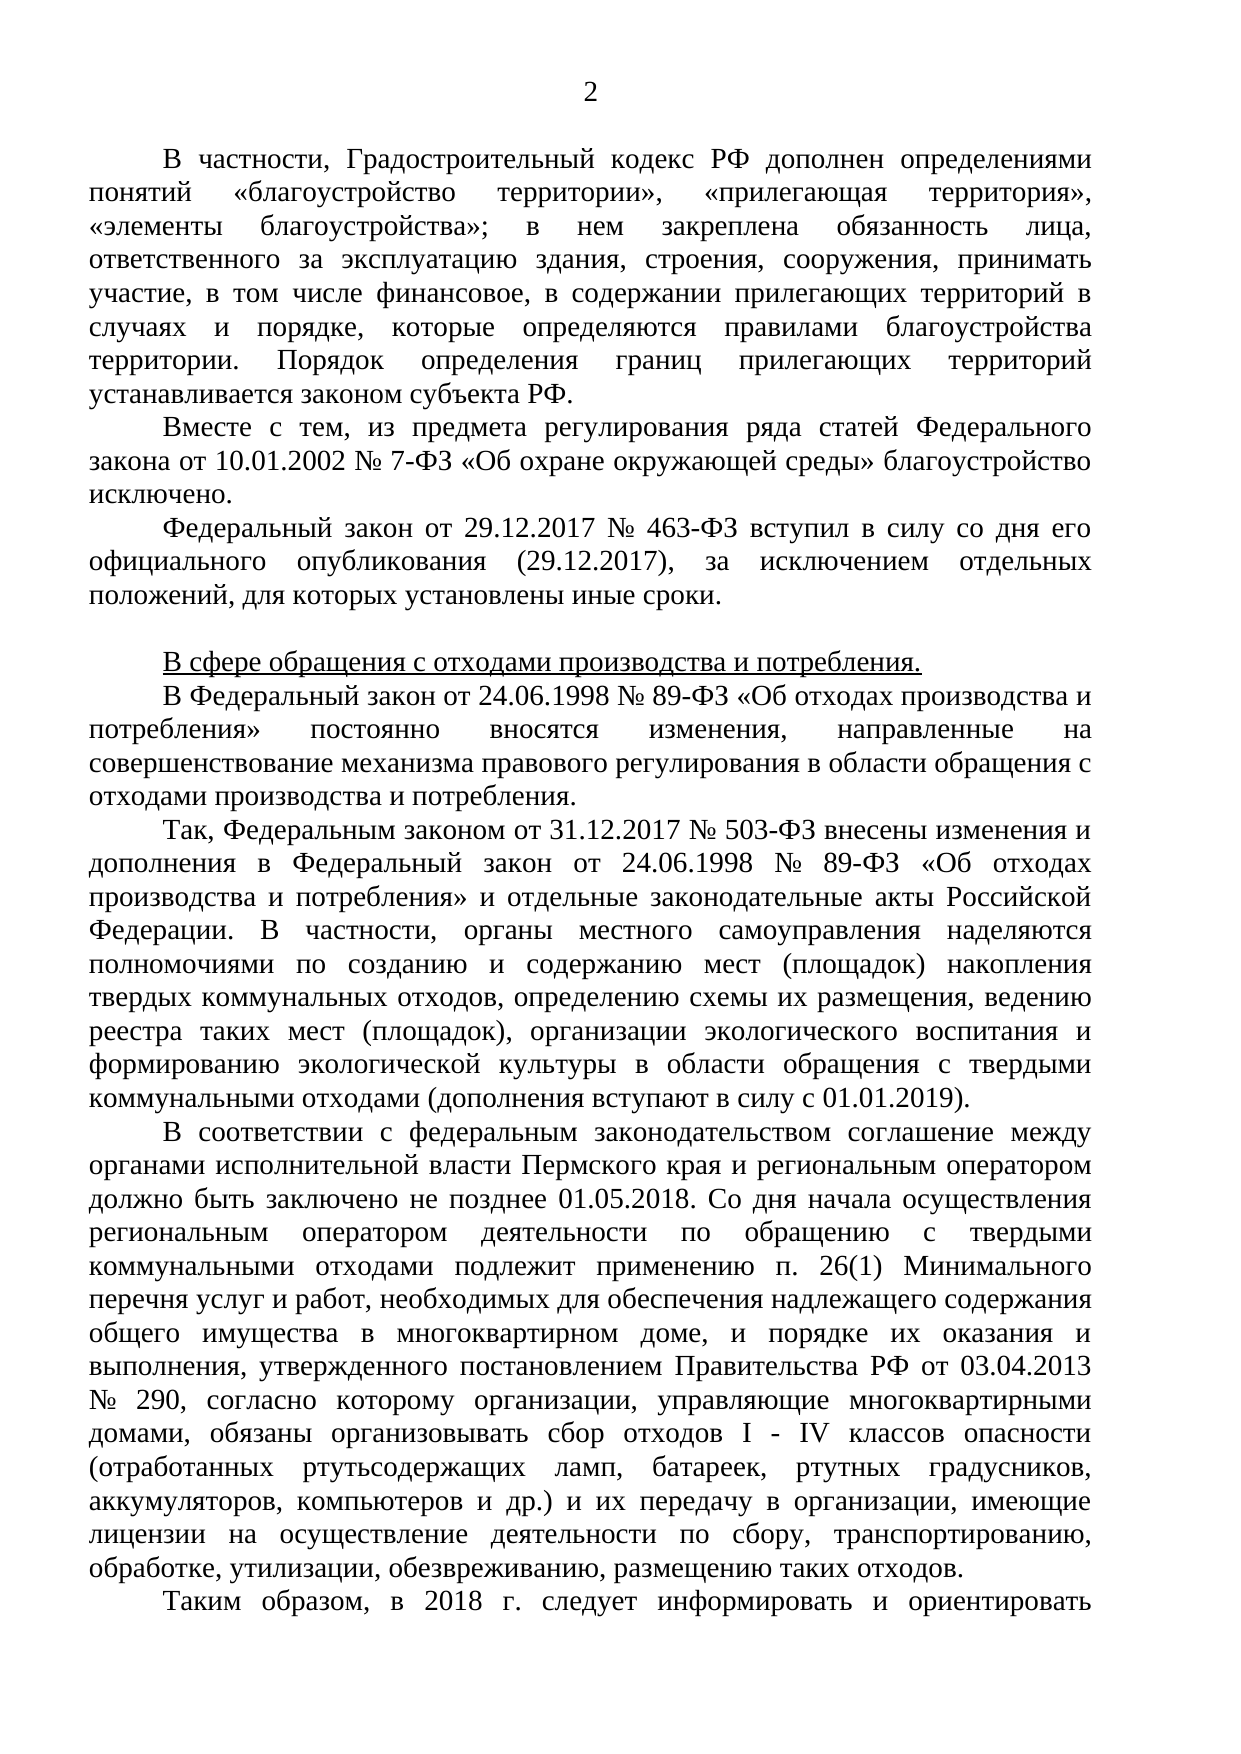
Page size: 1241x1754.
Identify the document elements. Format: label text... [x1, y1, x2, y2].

text В Федеральный закон от 24.06.1998 № 89-ФЗ «Об отходах производства и потребления» постоянно вносятся изменения, направленные на совершенствование механизма правового регулирования в области обращения с отходами производства и потребления. [89, 678, 1092, 812]
text В сфере обращения с отходами производства и потребления. [89, 644, 1092, 678]
text Федеральный закон от 29.12.2017 № 463-ФЗ вступил в силу со дня его официального опубликования (29.12.2017), за исключением отдельных положений, для которых установлены иные сроки. [89, 510, 1092, 611]
text В соответствии с федеральным законодательством соглашение между органами исполнительной власти Пермского края и региональным оператором должно быть заключено не позднее 01.05.2018. Со дня начала осуществления региональным оператором деятельности по обращению с твердыми коммунальными отходами подлежит применению п. 26(1) Минимального перечня услуг и работ, необходимых для обеспечения надлежащего содержания общего имущества в многоквартирном доме, и порядке их оказания и выполнения, утвержденного постановлением Правительства РФ от 03.04.2013 № 290, согласно которому организации, управляющие многоквартирными домами, обязаны организовывать сбор отходов I - IV классов опасности (отработанных ртутьсодержащих ламп, батареек, ртутных градусников, аккумуляторов, компьютеров и др.) и их передачу в организации, имеющие лицензии на осуществление деятельности по сбору, транспортированию, обработке, утилизации, обезвреживанию, размещению таких отходов. [89, 1114, 1092, 1583]
text В частности, Градостроительный кодекс РФ дополнен определениями понятий «благоустройство территории», «прилегающая территория», «элементы благоустройства»; в нем закреплена обязанность лица, ответственного за эксплуатацию здания, строения, сооружения, принимать участие, в том числе финансовое, в содержании прилегающих территорий в случаях и порядке, которые определяются правилами благоустройства территории. Порядок определения границ прилегающих территорий устанавливается законом субъекта РФ. [89, 141, 1092, 409]
text Вместе с тем, из предмета регулирования ряда статей Федерального закона от 10.01.2002 № 7-ФЗ «Об охране окружающей среды» благоустройство исключено. [89, 409, 1092, 510]
text Так, Федеральным законом от 31.12.2017 № 503-ФЗ внесены изменения и дополнения в Федеральный закон от 24.06.1998 № 89-ФЗ «Об отходах производства и потребления» и отдельные законодательные акты Российской Федерации. В частности, органы местного самоуправления наделяются полномочиями по созданию и содержанию мест (площадок) накопления твердых коммунальных отходов, определению схемы их размещения, ведению реестра таких мест (площадок), организации экологического воспитания и формированию экологической культуры в области обращения с твердыми коммунальными отходами (дополнения вступают в силу с 01.01.2019). [89, 812, 1092, 1114]
